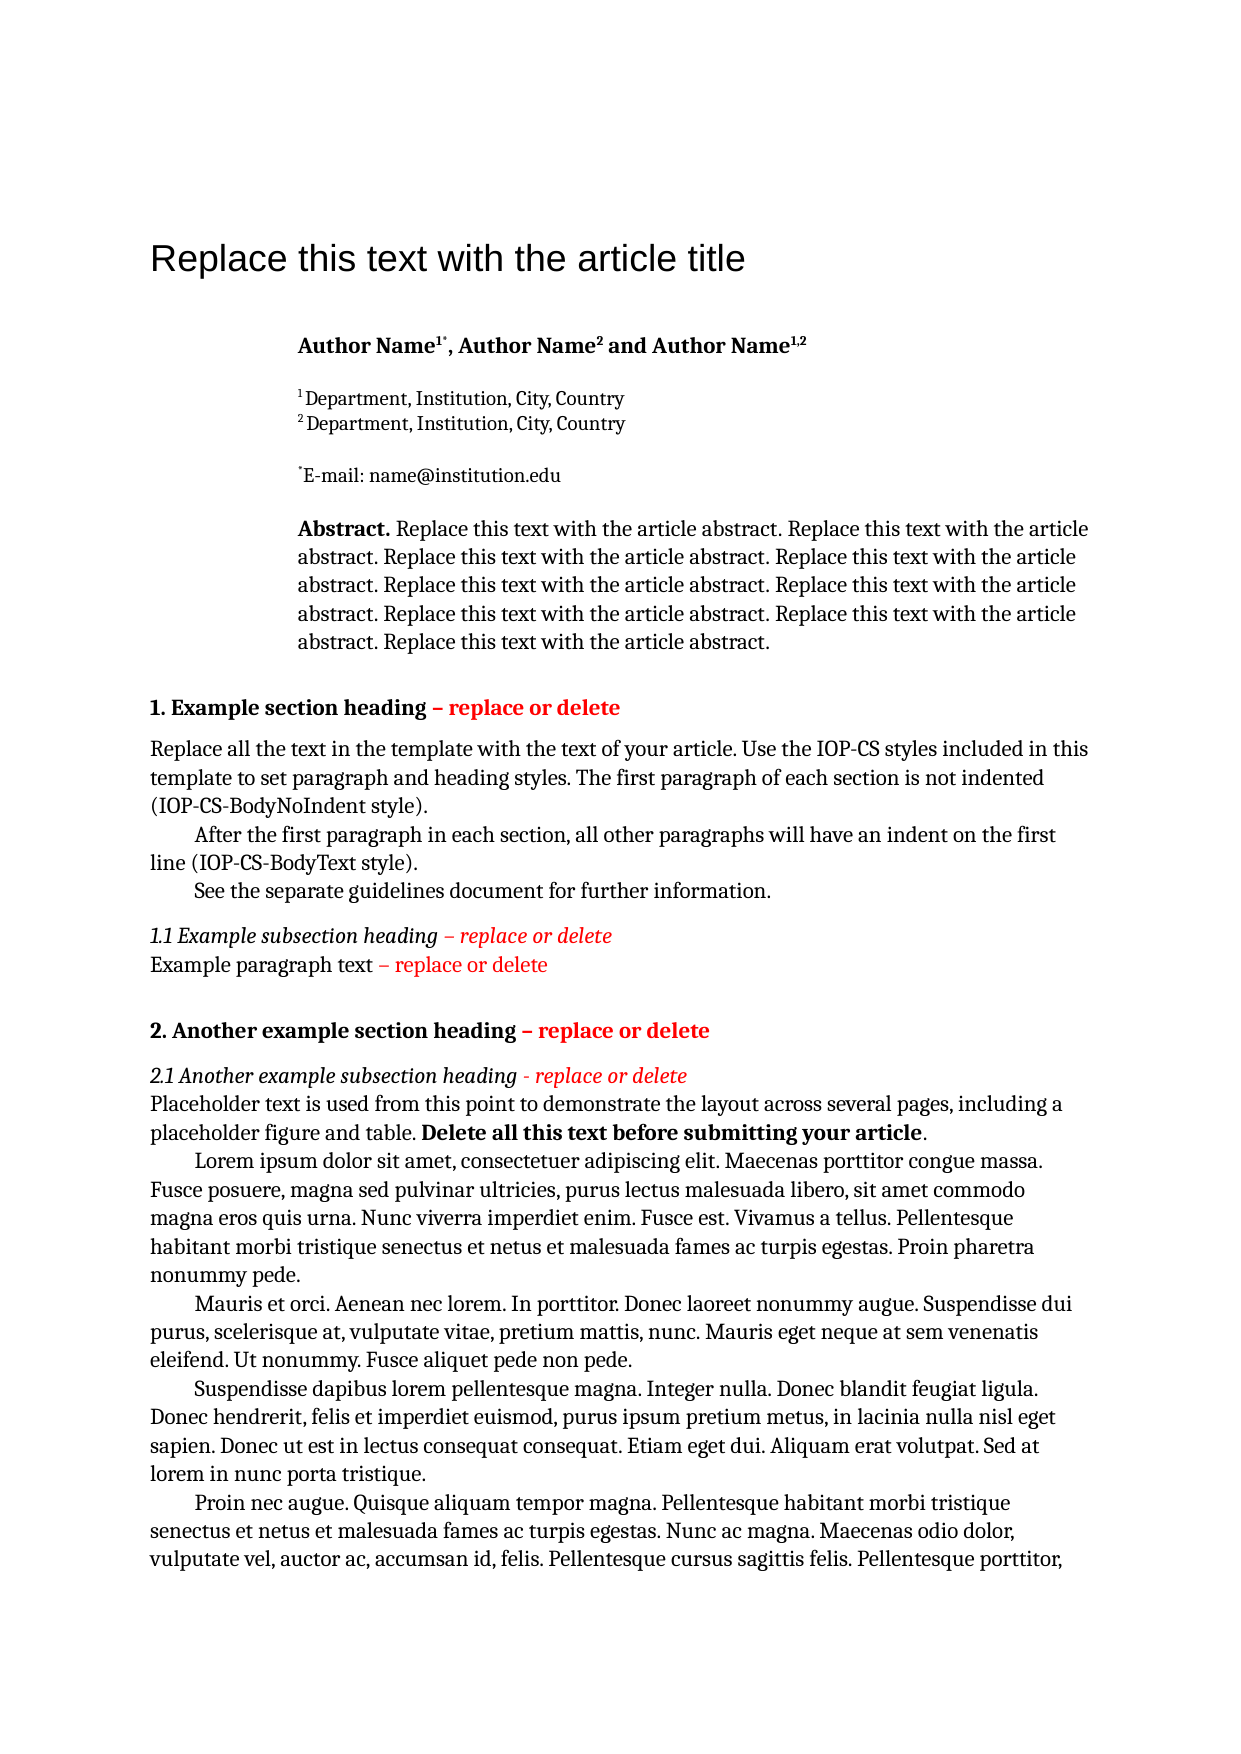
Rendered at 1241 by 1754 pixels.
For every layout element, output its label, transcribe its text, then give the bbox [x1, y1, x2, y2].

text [150, 1489, 1090, 1573]
text See the separate guidelines document for further information. [150, 878, 1090, 904]
text Lorem ipsum dolor sit amet, consectetuer adipiscing elit. Maecenas porttitor congue massa. Fusce posuere, magna sed pulvinar ultricies, purus lectus malesuada libero, sit amet commodo magna eros quis urna. Nunc viverra imperdiet enim. Fusce est. Vivamus a tellus. Pellentesque habitant morbi tristique senectus et netus et malesuada fames ac turpis egestas. Proin pharetra nonummy pede. [150, 1148, 1090, 1288]
text Replace all the text in the template with the text of your article. Use the IOP-CS styles included in this template to set paragraph and heading styles. The first paragraph of each section is not indented (IOP-CS-BodyNoIndent style). [150, 736, 1090, 819]
title Replace this text with the article title [150, 236, 1090, 279]
text Author Name1*, Author Name2 and Author Name1,2 [298, 333, 1090, 359]
subtitle 1.1 Example subsection heading – replace or delete [150, 923, 1090, 950]
text Example paragraph text – replace or delete [150, 952, 1090, 978]
subtitle 2.1 Another example subsection heading - replace or delete [150, 1063, 1090, 1089]
text Suspendisse dapibus lorem pellentesque magna. Integer nulla. Donec blandit feugiat ligula. Donec hendrerit, felis et imperdiet euismod, purus ipsum pretium metus, in lacinia nulla nisl eget sapien. Donec ut est in lectus consequat consequat. Etiam eget dui. Aliquam erat volutpat. Sed at lorem in nunc porta tristique. [150, 1376, 1090, 1487]
text Mauris et orci. Aenean nec lorem. In porttitor. Donec laoreet nonummy augue. Suspendisse dui purus, scelerisque at, vulputate vitae, pretium mattis, nunc. Mauris eget neque at sem venenatis eleifend. Ut nonummy. Fusce aliquet pede non pede. [150, 1290, 1090, 1373]
text 1. Example section heading – replace or delete [150, 695, 1090, 721]
text Placeholder text is used from this point to demonstrate the layout across several pages, including a placeholder figure and table. Delete all this text before submitting your article. [150, 1091, 1090, 1146]
text 1 Department, Institution, City, Country [298, 386, 1090, 410]
text After the first paragraph in each section, all other paragraphs will have an indent on the first line (IOP-CS-BodyText style). [150, 821, 1090, 876]
text 2 Department, Institution, City, Country [298, 412, 1090, 436]
text Abstract. Replace this text with the article abstract. Replace this text with the article abstract. Replace this text with the article abstract. Replace this text with the article abstract. Replace this text with the article abstract. Replace this text with the article abstract. Replace this text with the article abstract. Replace this text with the article abstract. Replace this text with the article abstract. [298, 515, 1090, 656]
text 2. Another example section heading – replace or delete [150, 1018, 1090, 1044]
text *E-mail: name@institution.edu [298, 464, 1090, 488]
